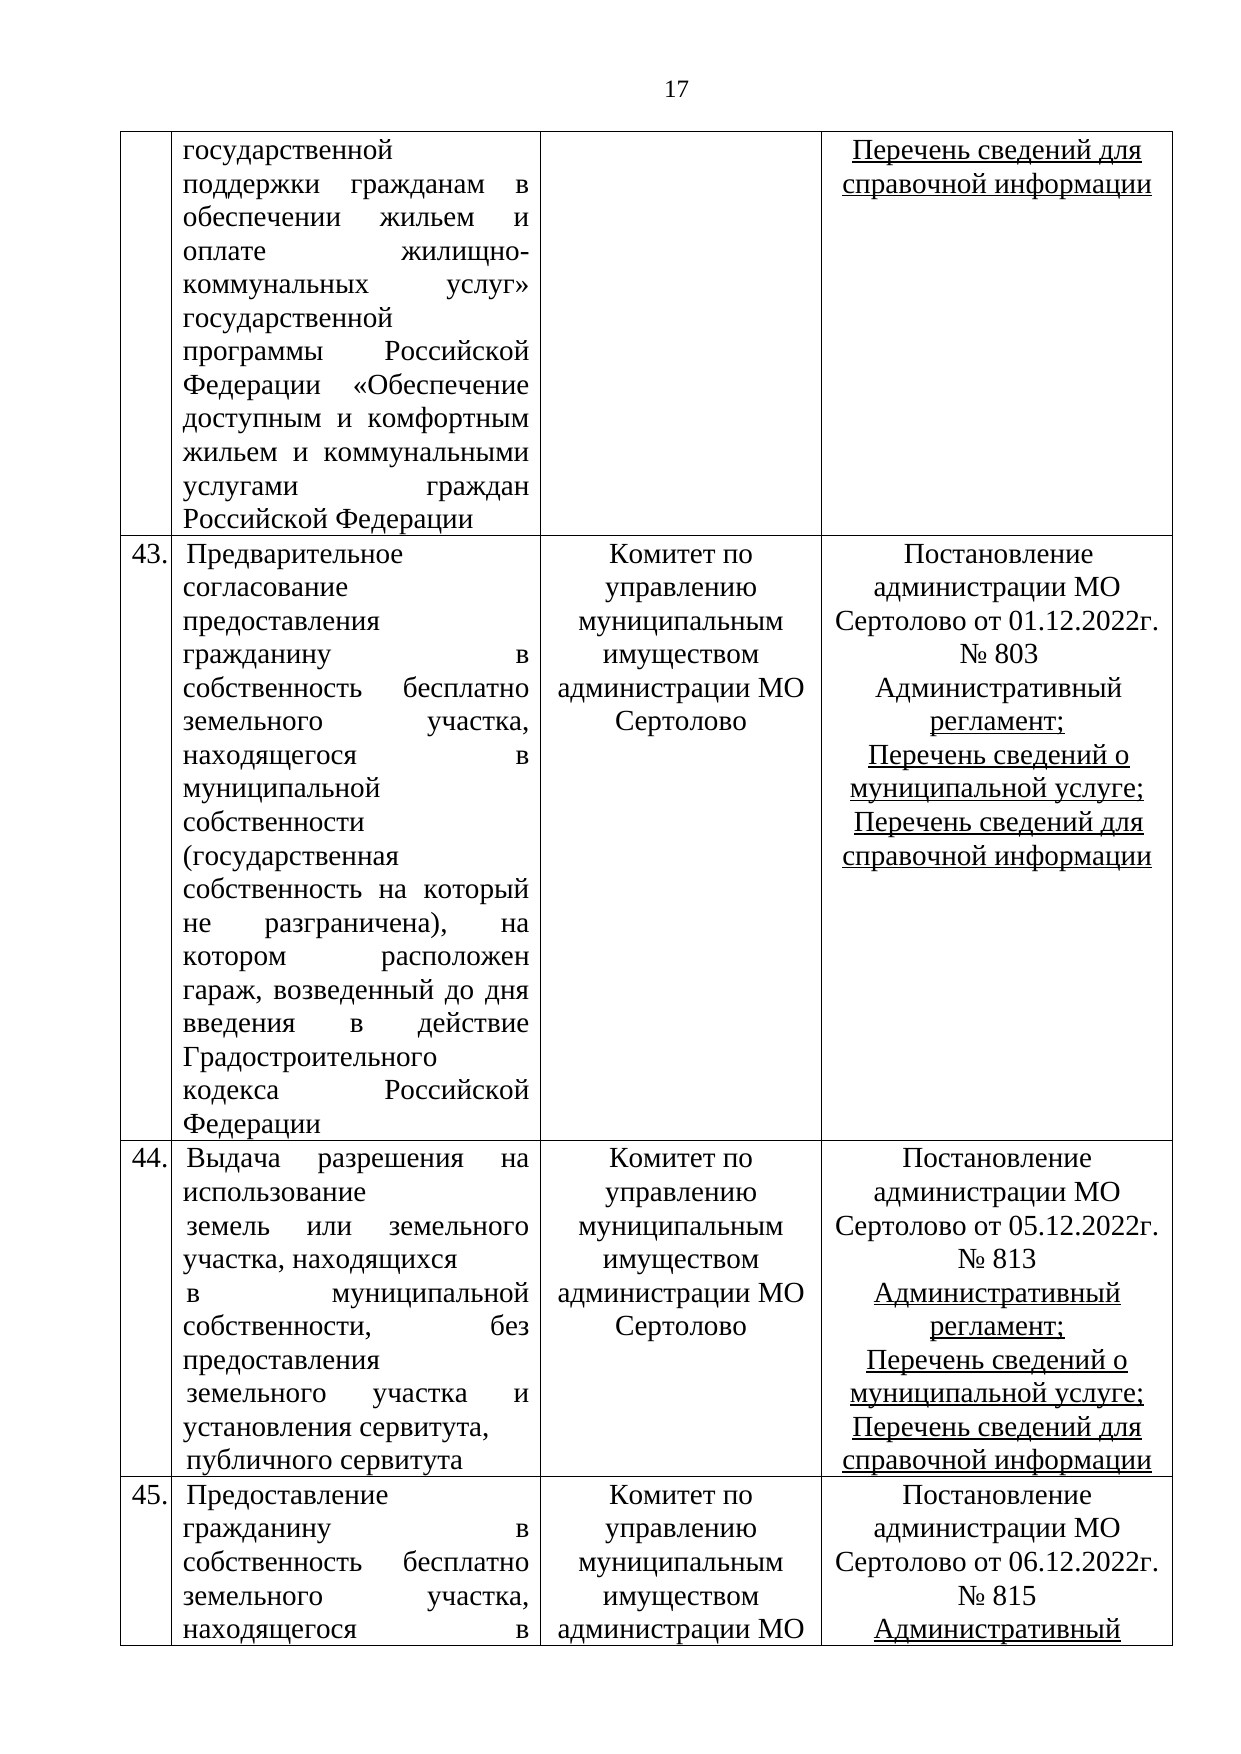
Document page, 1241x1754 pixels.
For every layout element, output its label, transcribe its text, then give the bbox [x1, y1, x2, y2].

table_cell Выдача разрешения на использование земель или земельного участка, находящихся в муниципальной собственности, без предоставления земельного участка и установления сервитута, публичного сервитута [172, 1141, 540, 1476]
table_cell Комитет по управлению муниципальным имуществом администрации МО Сертолово [541, 536, 821, 1139]
table_cell [121, 536, 171, 1139]
table_cell [121, 132, 171, 535]
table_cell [541, 1477, 821, 1645]
table_cell Постановление администрации МО Сертолово от 01.12.2022г. № 803 Административный регламент; Перечень сведений о муниципальной услуге; Перечень сведений для справочной информации [822, 536, 1172, 1139]
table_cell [822, 132, 1172, 535]
table_cell [121, 1477, 171, 1645]
table_cell Постановление администрации МО Сертолово от 05.12.2022г. № 813 Административный регламент; Перечень сведений о муниципальной услуге; Перечень сведений для справочной информации [822, 1141, 1172, 1476]
table_cell Предварительное согласование предоставления гражданину в собственность бесплатно земельного участка, находящегося в муниципальной собственности (государственная собственность на который не разграничена), на котором расположен гараж, возведенный до дня введения в действие Градостроительного кодекса Российской Федерации [172, 536, 540, 1139]
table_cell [541, 132, 821, 535]
table_cell Комитет по управлению муниципальным имуществом администрации МО Сертолово [541, 1141, 821, 1476]
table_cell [822, 1477, 1172, 1645]
table_cell [121, 1141, 171, 1476]
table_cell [172, 1477, 540, 1645]
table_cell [172, 132, 540, 535]
